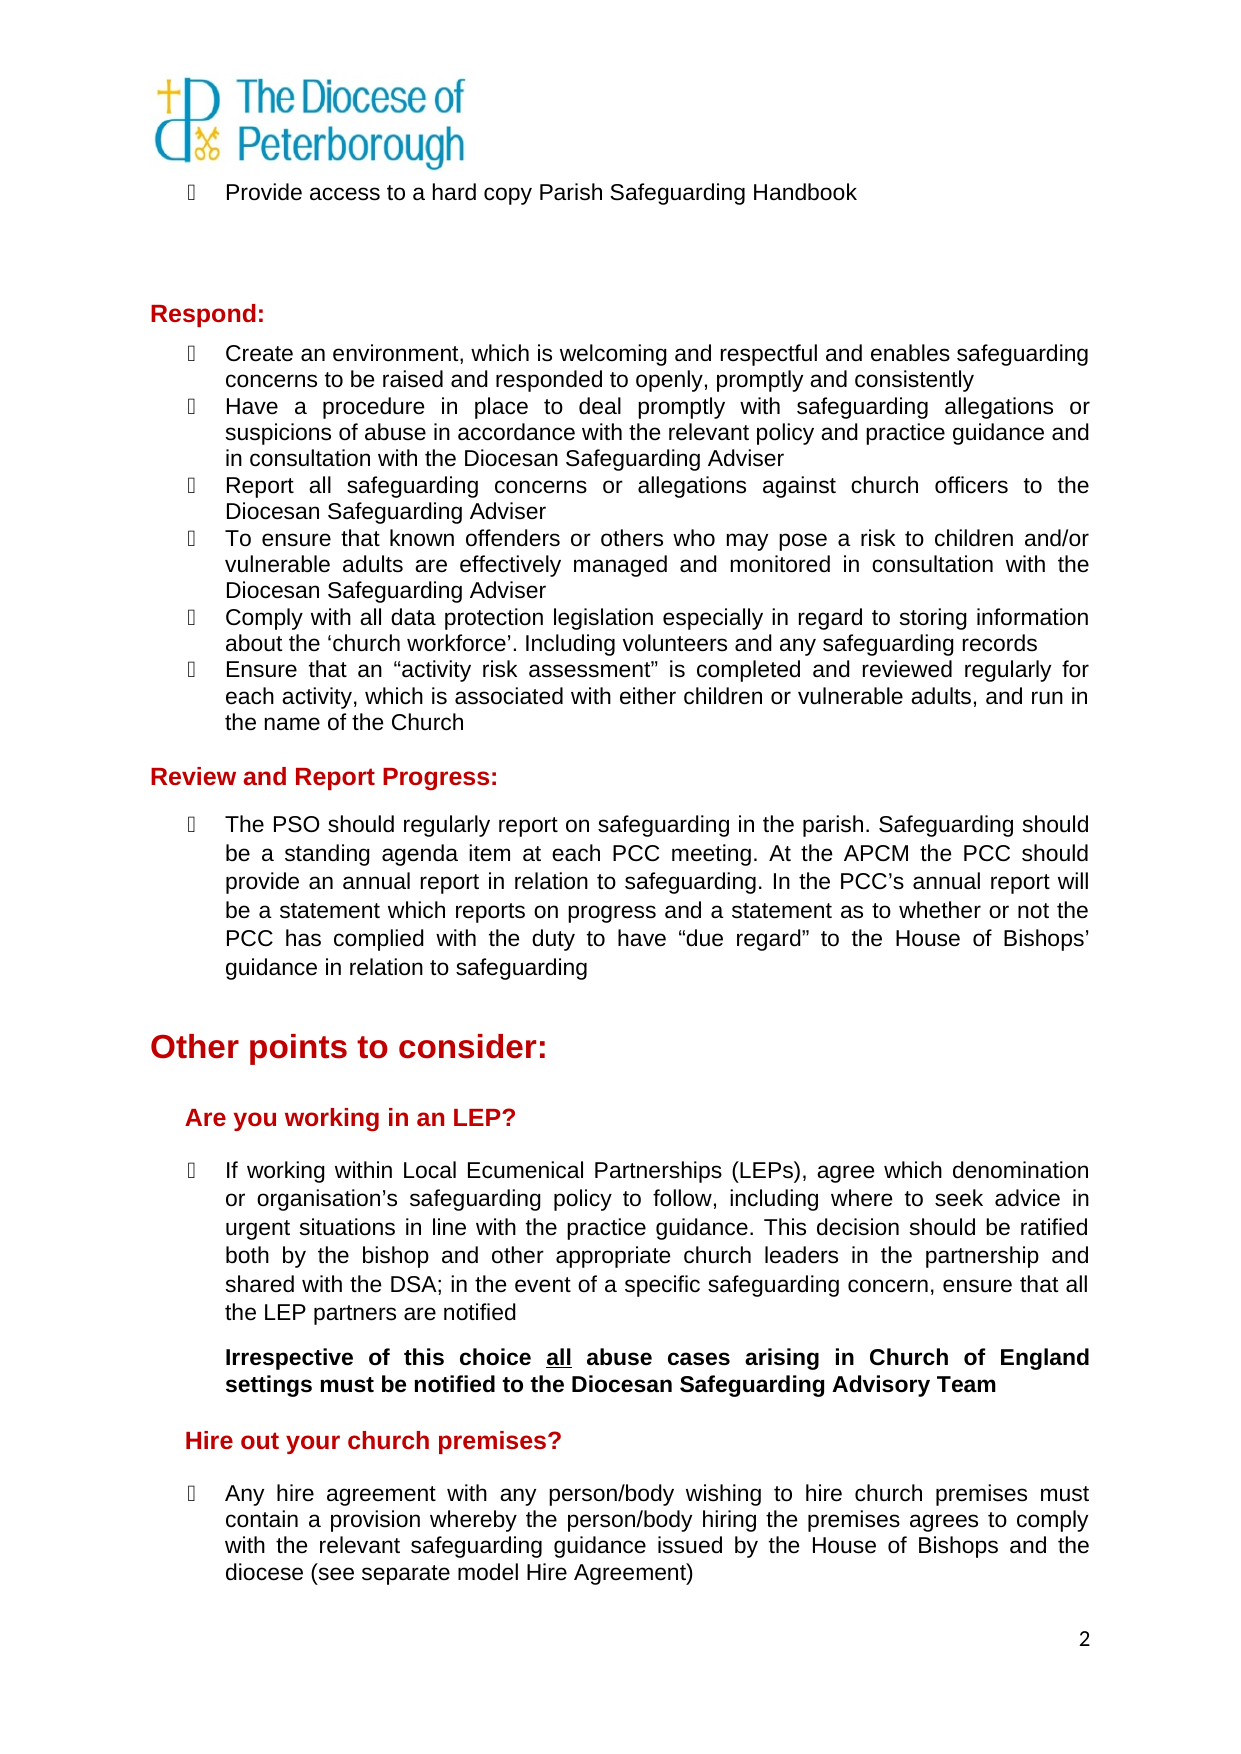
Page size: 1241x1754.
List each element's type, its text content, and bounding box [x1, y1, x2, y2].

list Report all safeguarding concerns or allegations against church officers to the Diocesan Safeguarding Adviser [187, 472, 1090, 524]
list If working within Local Ecumenical Partnerships (LEPs), agree which denomination or organisation’s safeguarding policy to follow, including where to seek advice in urgent situations in line with the practice guidance. This decision should be ratified both by the bishop and other appropriate church leaders in the partnership and shared with the DSA; in the event of a specific safeguarding concern, ensure that all the LEP partners are notified [187, 1157, 1090, 1325]
text Review and Report Progress: [150, 762, 1090, 790]
list To ensure that known offenders or others who may pose a risk to children and/or vulnerable adults are effectively managed and monitored in consultation with the Diocesan Safeguarding Adviser [187, 524, 1090, 603]
text Irrespective of this choice all abuse cases arising in Church of England settings must be notified to the Diocesan Safeguarding Advisory Team [225, 1344, 1090, 1397]
list The PSO should regularly report on safeguarding in the parish. Safeguarding should be a standing agenda item at each PCC meeting. At the APCM the PCC should provide an annual report in relation to safeguarding. In the PCC’s annual report will be a statement which reports on progress and a statement as to whether or not the PCC has complied with the duty to have “due regard” to the House of Bishops’ guidance in relation to safeguarding [187, 811, 1090, 980]
list Any hire agreement with any person/body wishing to hire church premises must contain a provision whereby the person/body hiring the premises agrees to comply with the relevant safeguarding guidance issued by the House of Bishops and the diocese (see separate model Hire Agreement) [187, 1479, 1090, 1585]
list Have a procedure in place to deal promptly with safeguarding allegations or suspicions of abuse in accordance with the relevant policy and practice guidance and in consultation with the Diocesan Safeguarding Adviser [187, 393, 1090, 472]
picture [150, 73, 470, 174]
list Comply with all data protection legislation especially in regard to storing information about the ‘church workforce’. Including volunteers and any safeguarding records [187, 603, 1090, 656]
text Hire out your church premises? [150, 1426, 1090, 1454]
text Other points to consider: Are you working in an LEP? [150, 1027, 1090, 1132]
list Ensure that an “activity risk assessment” is completed and reviewed regularly for each activity, which is associated with either children or vulnerable adults, and run in the name of the Church [187, 656, 1090, 735]
text Respond: [150, 299, 1090, 327]
list Provide access to a hard copy Parish Safeguarding Handbook [187, 174, 1090, 205]
list Create an environment, which is welcoming and respectful and enables safeguarding concerns to be raised and responded to openly, promptly and consistently [187, 340, 1090, 393]
